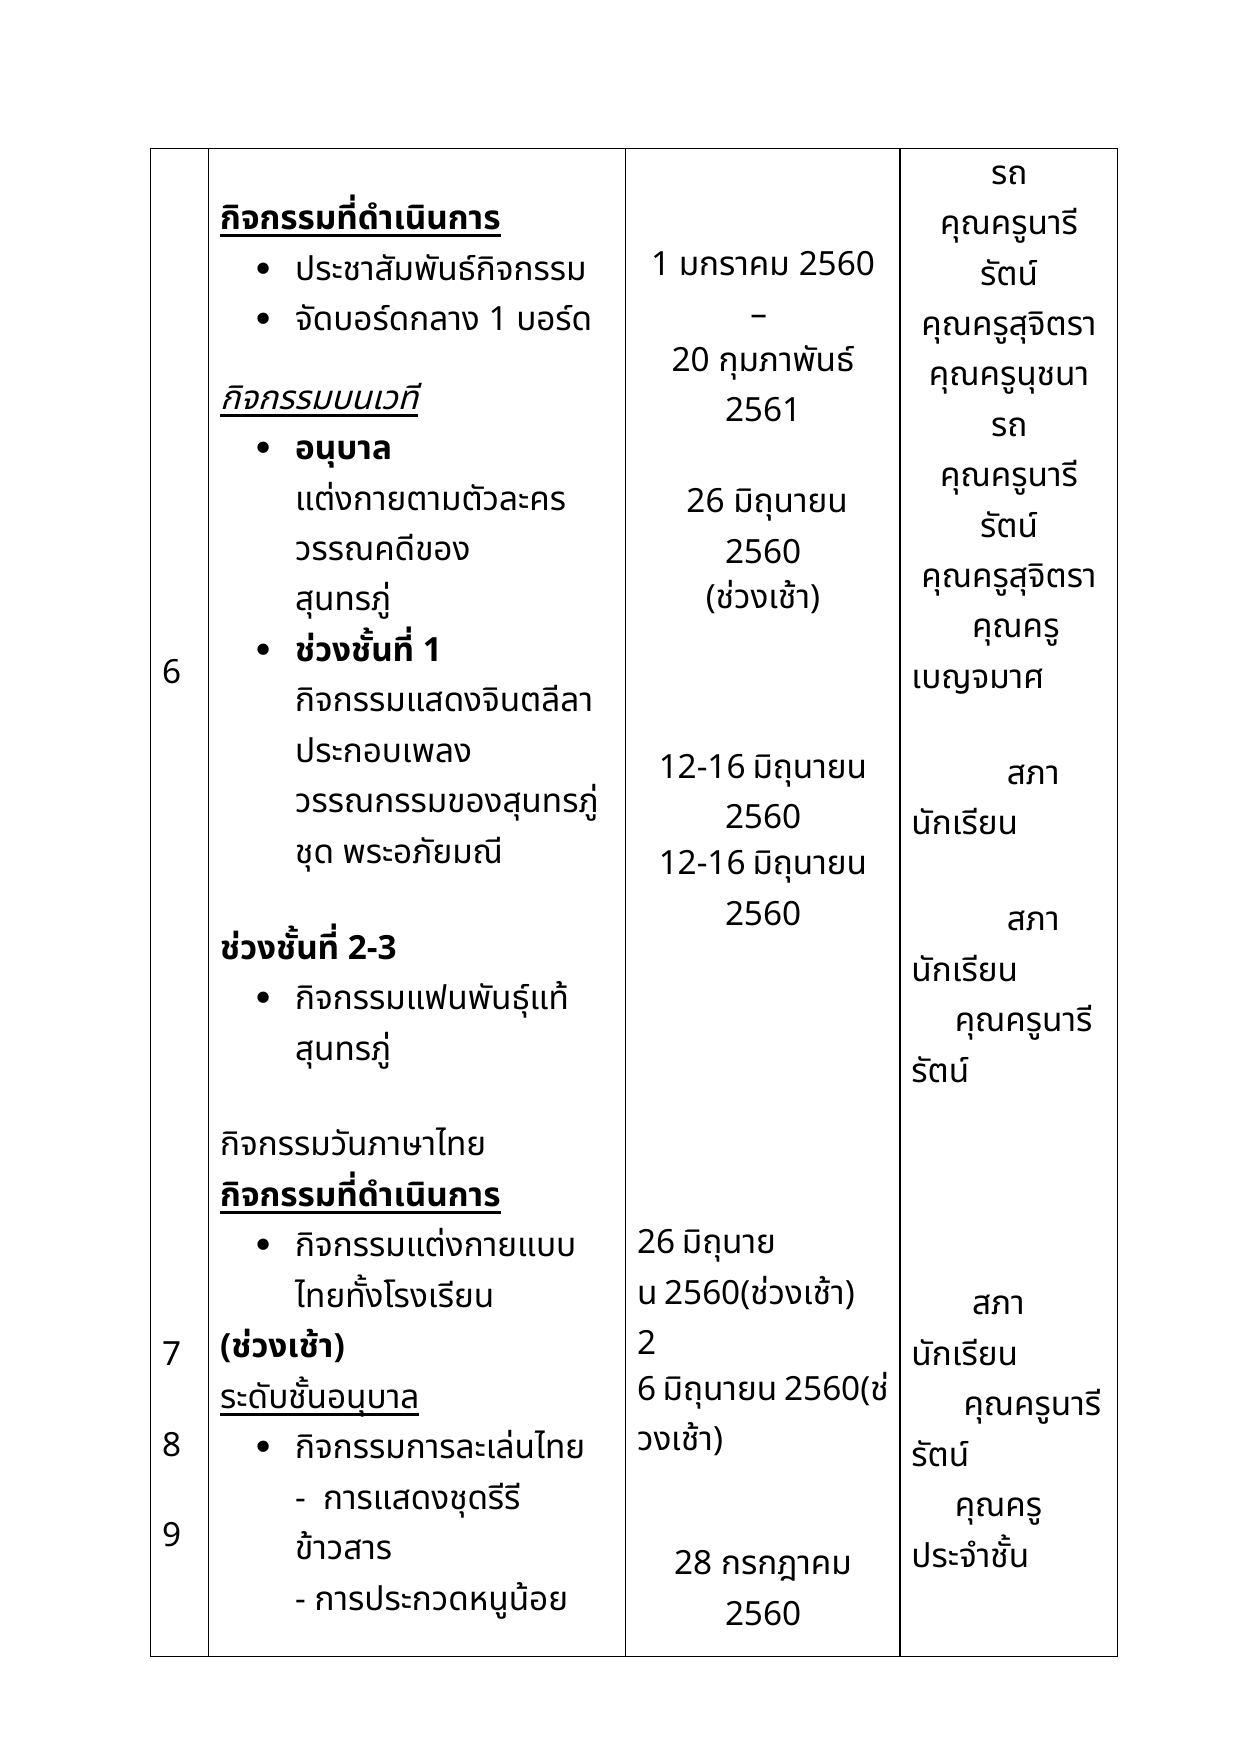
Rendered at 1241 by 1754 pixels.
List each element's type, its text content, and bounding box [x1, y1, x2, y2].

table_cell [626, 149, 899, 1656]
table_cell 1 2 3 4 5 6 7 8 9 [151, 149, 208, 1656]
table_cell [209, 149, 625, 1656]
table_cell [901, 149, 1117, 1656]
